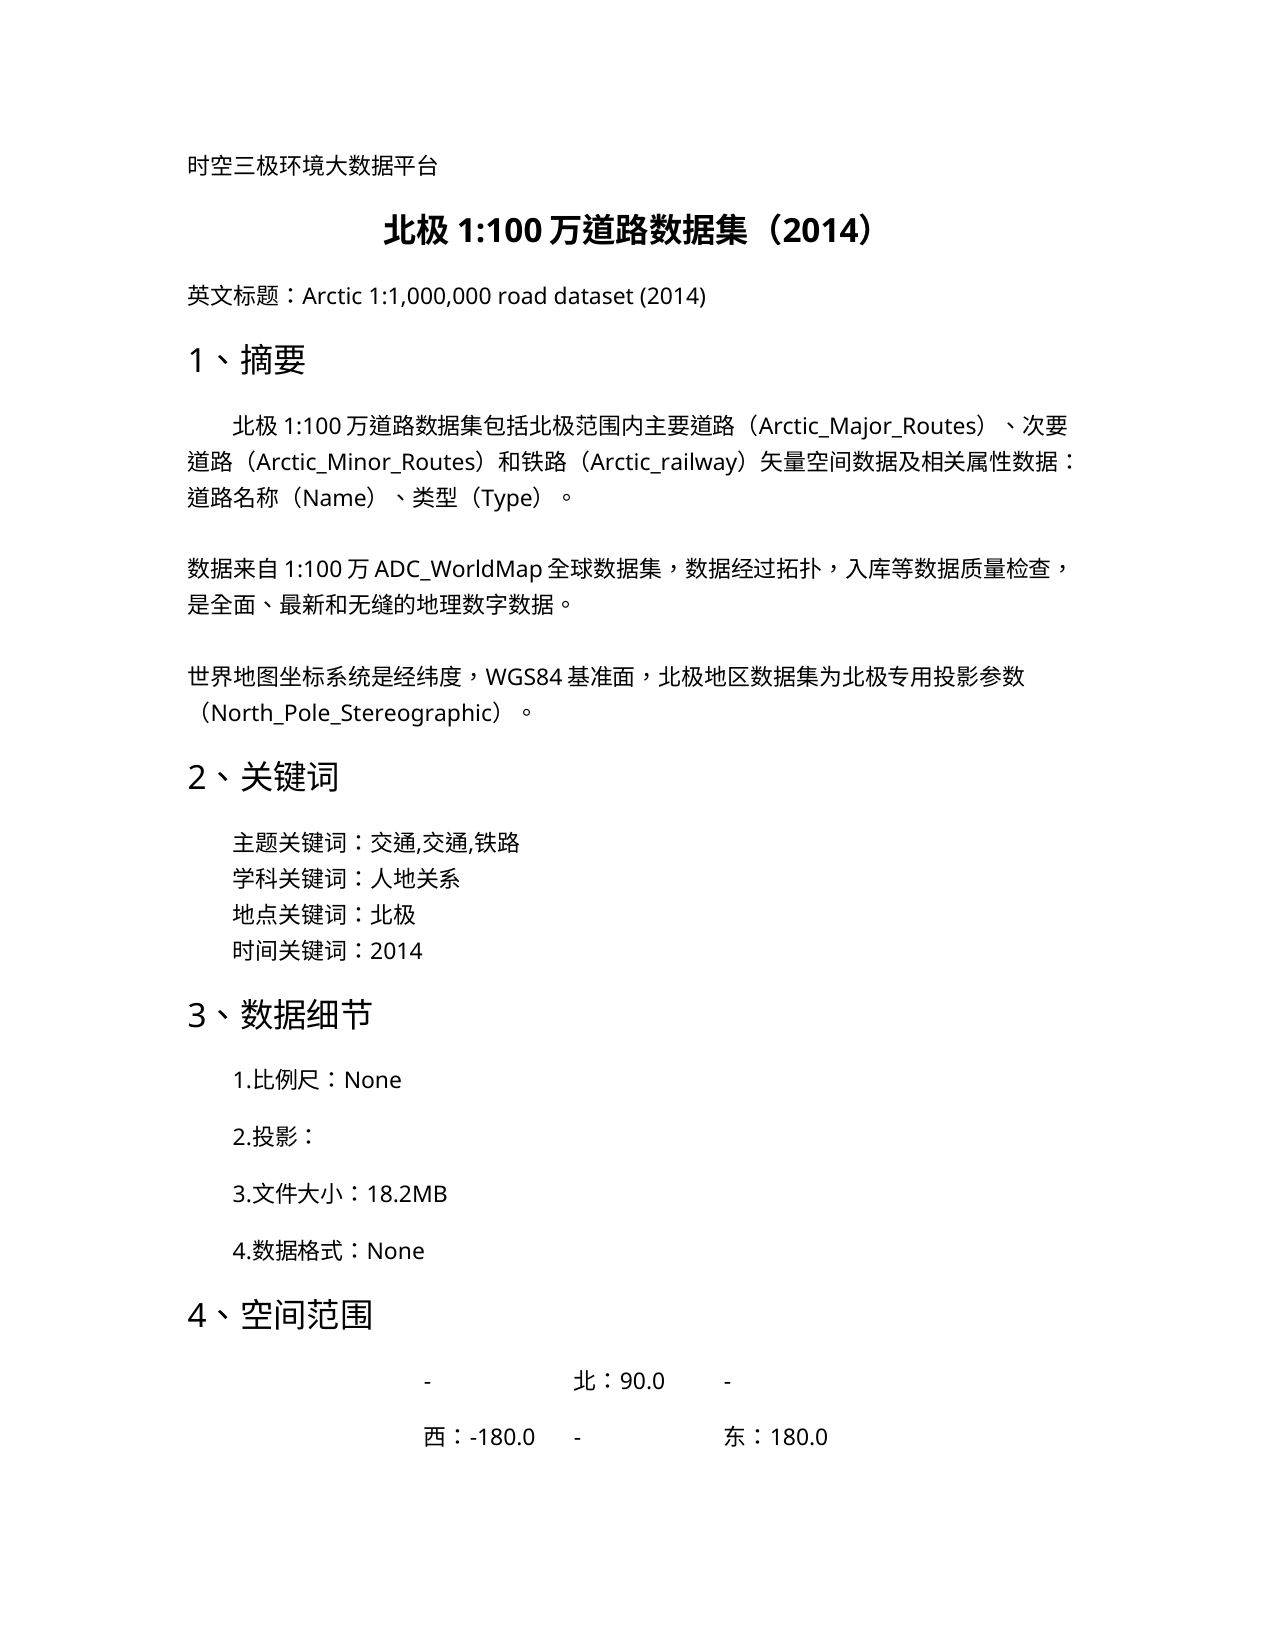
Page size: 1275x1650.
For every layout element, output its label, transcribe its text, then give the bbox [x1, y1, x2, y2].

text 4.数据格式：None [232, 1235, 1087, 1266]
text 北极1:100万道路数据集包括北极范围内主要道路（Arctic_Major_Routes）、次要道路（Arctic_Minor_Routes）和铁路（Arctic_railway）矢量空间数据及相关属性数据：道路名称（Name）、类型（Type）。 数据来自1:100万ADC_WorldMap全球数据集，数据经过拓扑，入库等数据质量检查，是全面、最新和无缝的地理数字数据。 世界地图坐标系统是经纬度，WGS84基准面，北极地区数据集为北极专用投影参数（North_Pole_Stereographic）。 [187, 409, 1087, 728]
text 主题关键词：交通,交通,铁路 学科关键词：人地关系 地点关键词：北极 时间关键词：2014 [232, 827, 1087, 966]
text 时空三极环境大数据平台 [187, 150, 1087, 181]
table_header - [413, 1365, 562, 1421]
text 北极1:100万道路数据集（2014） [187, 207, 1087, 252]
table_cell 西：-180.0 [413, 1421, 562, 1476]
text 1.比例尺：None [232, 1064, 1087, 1096]
table_header 北：90.0 [563, 1365, 712, 1421]
text 4、空间范围 [187, 1292, 1087, 1337]
table_header - [713, 1365, 862, 1421]
text 3、数据细节 [187, 991, 1087, 1037]
text 1、摘要 [187, 337, 1087, 382]
table_cell - [563, 1421, 712, 1476]
table_cell 东：180.0 [713, 1421, 862, 1476]
text 3.文件大小：18.2MB [232, 1178, 1087, 1209]
text 英文标题：Arctic 1:1,000,000 road dataset (2014) [187, 280, 1087, 311]
text 2.投影： [232, 1121, 1087, 1152]
text 2、关键词 [187, 754, 1087, 799]
